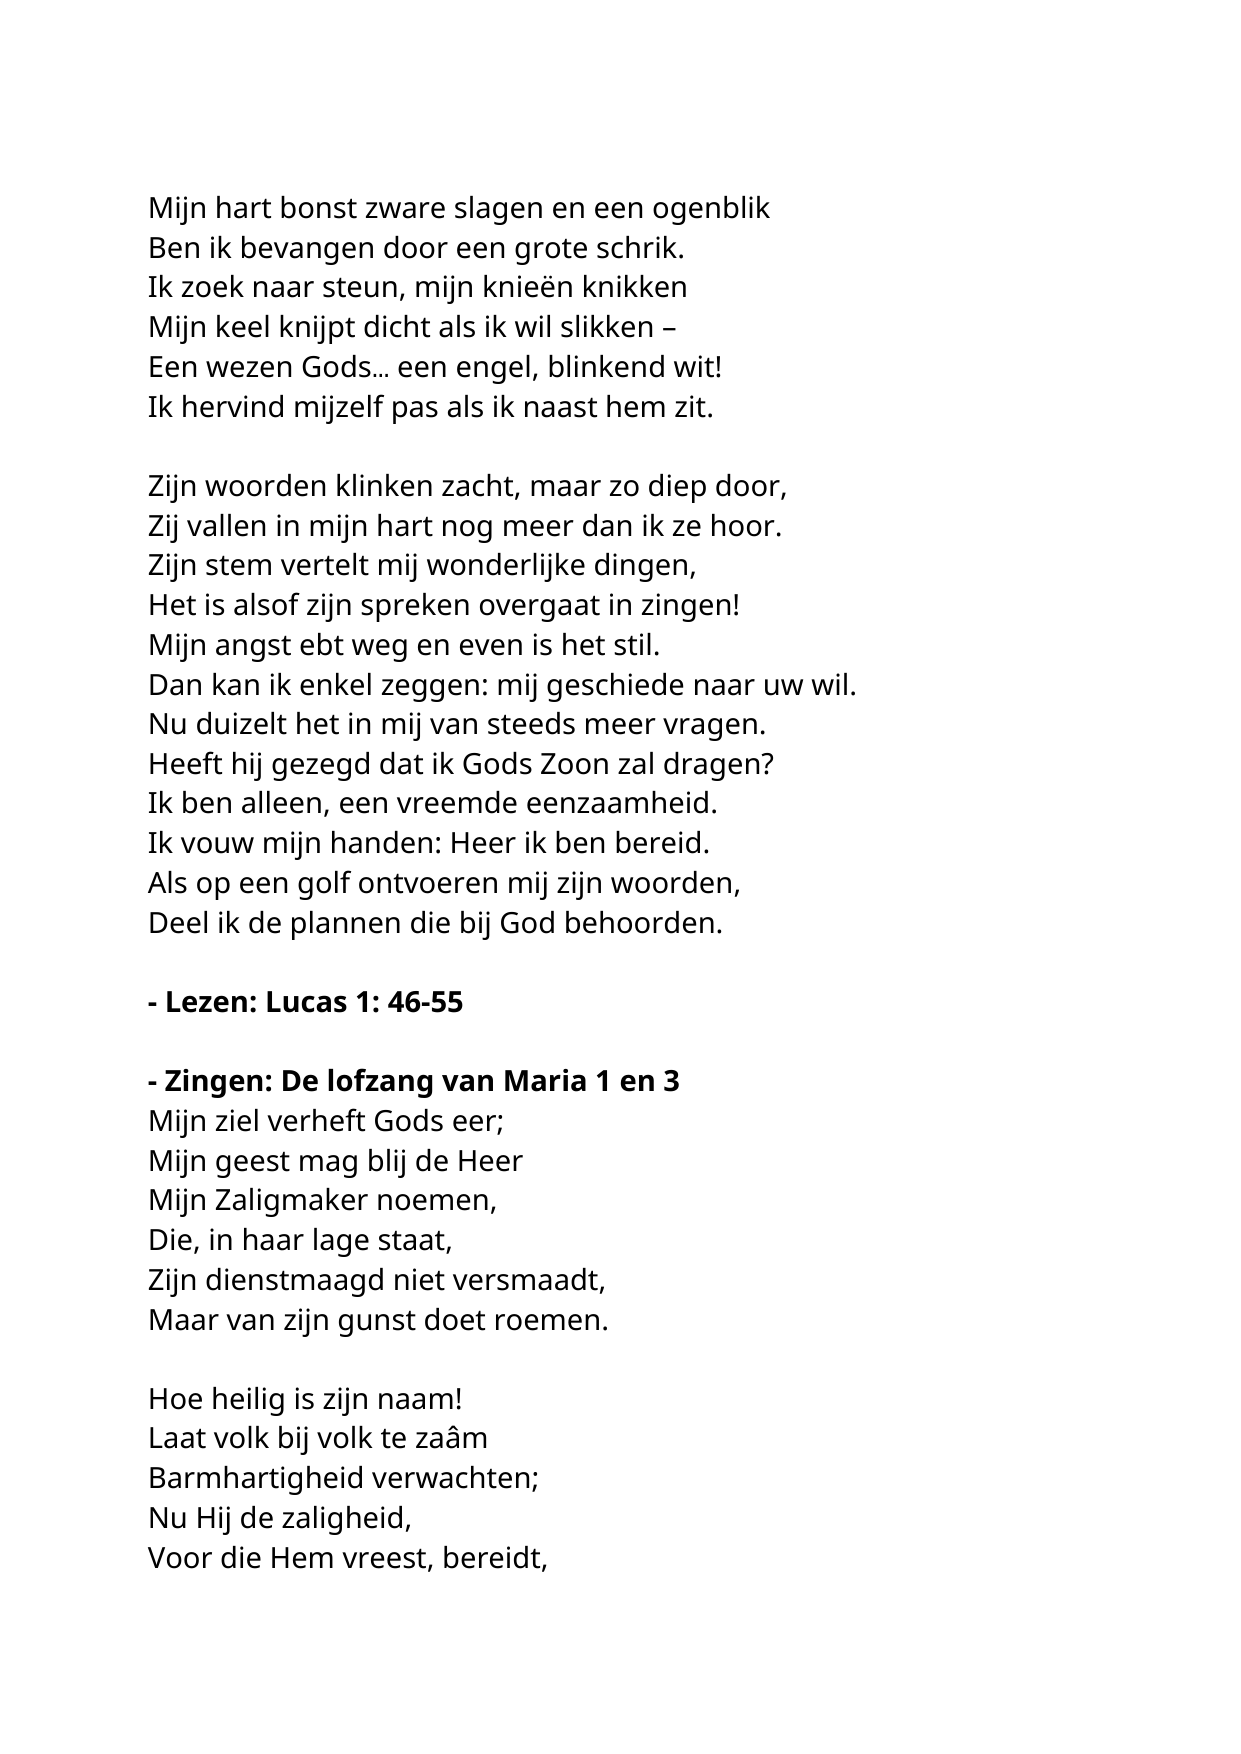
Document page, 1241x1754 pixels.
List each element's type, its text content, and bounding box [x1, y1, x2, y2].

text Die, in haar lage staat, [148, 1219, 1093, 1259]
text Zijn stem vertelt mij wonderlijke dingen, [148, 545, 1093, 584]
text Heeft hij gezegd dat ik Gods Zoon zal dragen? [148, 743, 1093, 783]
text Een wezen Gods… een engel, blinkend wit! [148, 346, 1093, 386]
text Het is alsof zijn spreken overgaat in zingen! [148, 584, 1093, 624]
text Ik ben alleen, een vreemde eenzaamheid. [148, 783, 1093, 822]
text Voor die Hem vreest, bereidt, [148, 1537, 1093, 1577]
text Maar van zijn gunst doet roemen. [148, 1299, 1093, 1338]
text Als op een golf ontvoeren mij zijn woorden, [148, 862, 1093, 902]
text Nu duizelt het in mij van steeds meer vragen. [148, 703, 1093, 743]
text Mijn hart bonst zware slagen en een ogenblik [148, 187, 1093, 227]
text Ik hervind mijzelf pas als ik naast hem zit. [148, 386, 1093, 426]
text Ben ik bevangen door een grote schrik. [148, 227, 1093, 267]
text Dan kan ik enkel zeggen: mij geschiede naar uw wil. [148, 664, 1093, 703]
text - Zingen: De lofzang van Maria 1 en 3 [148, 1061, 1093, 1100]
text Nu Hij de zaligheid, [148, 1497, 1093, 1537]
text Mijn ziel verheft Gods eer; [148, 1100, 1093, 1140]
text Zijn woorden klinken zacht, maar zo diep door, [148, 465, 1093, 505]
text Ik zoek naar steun, mijn knieën knikken [148, 267, 1093, 306]
text Deel ik de plannen die bij God behoorden. [148, 902, 1093, 942]
text Zij vallen in mijn hart nog meer dan ik ze hoor. [148, 505, 1093, 545]
text Hoe heilig is zijn naam! [148, 1378, 1093, 1418]
text - Lezen: Lucas 1: 46-55 [148, 981, 1093, 1021]
text Mijn Zaligmaker noemen, [148, 1180, 1093, 1219]
text Zijn dienstmaagd niet versmaadt, [148, 1259, 1093, 1299]
text Barmhartigheid verwachten; [148, 1457, 1093, 1497]
text Laat volk bij volk te zaâm [148, 1418, 1093, 1457]
text Mijn geest mag blij de Heer [148, 1140, 1093, 1180]
text Mijn keel knijpt dicht als ik wil slikken – [148, 306, 1093, 346]
text Mijn angst ebt weg en even is het stil. [148, 624, 1093, 664]
text Ik vouw mijn handen: Heer ik ben bereid. [148, 822, 1093, 862]
